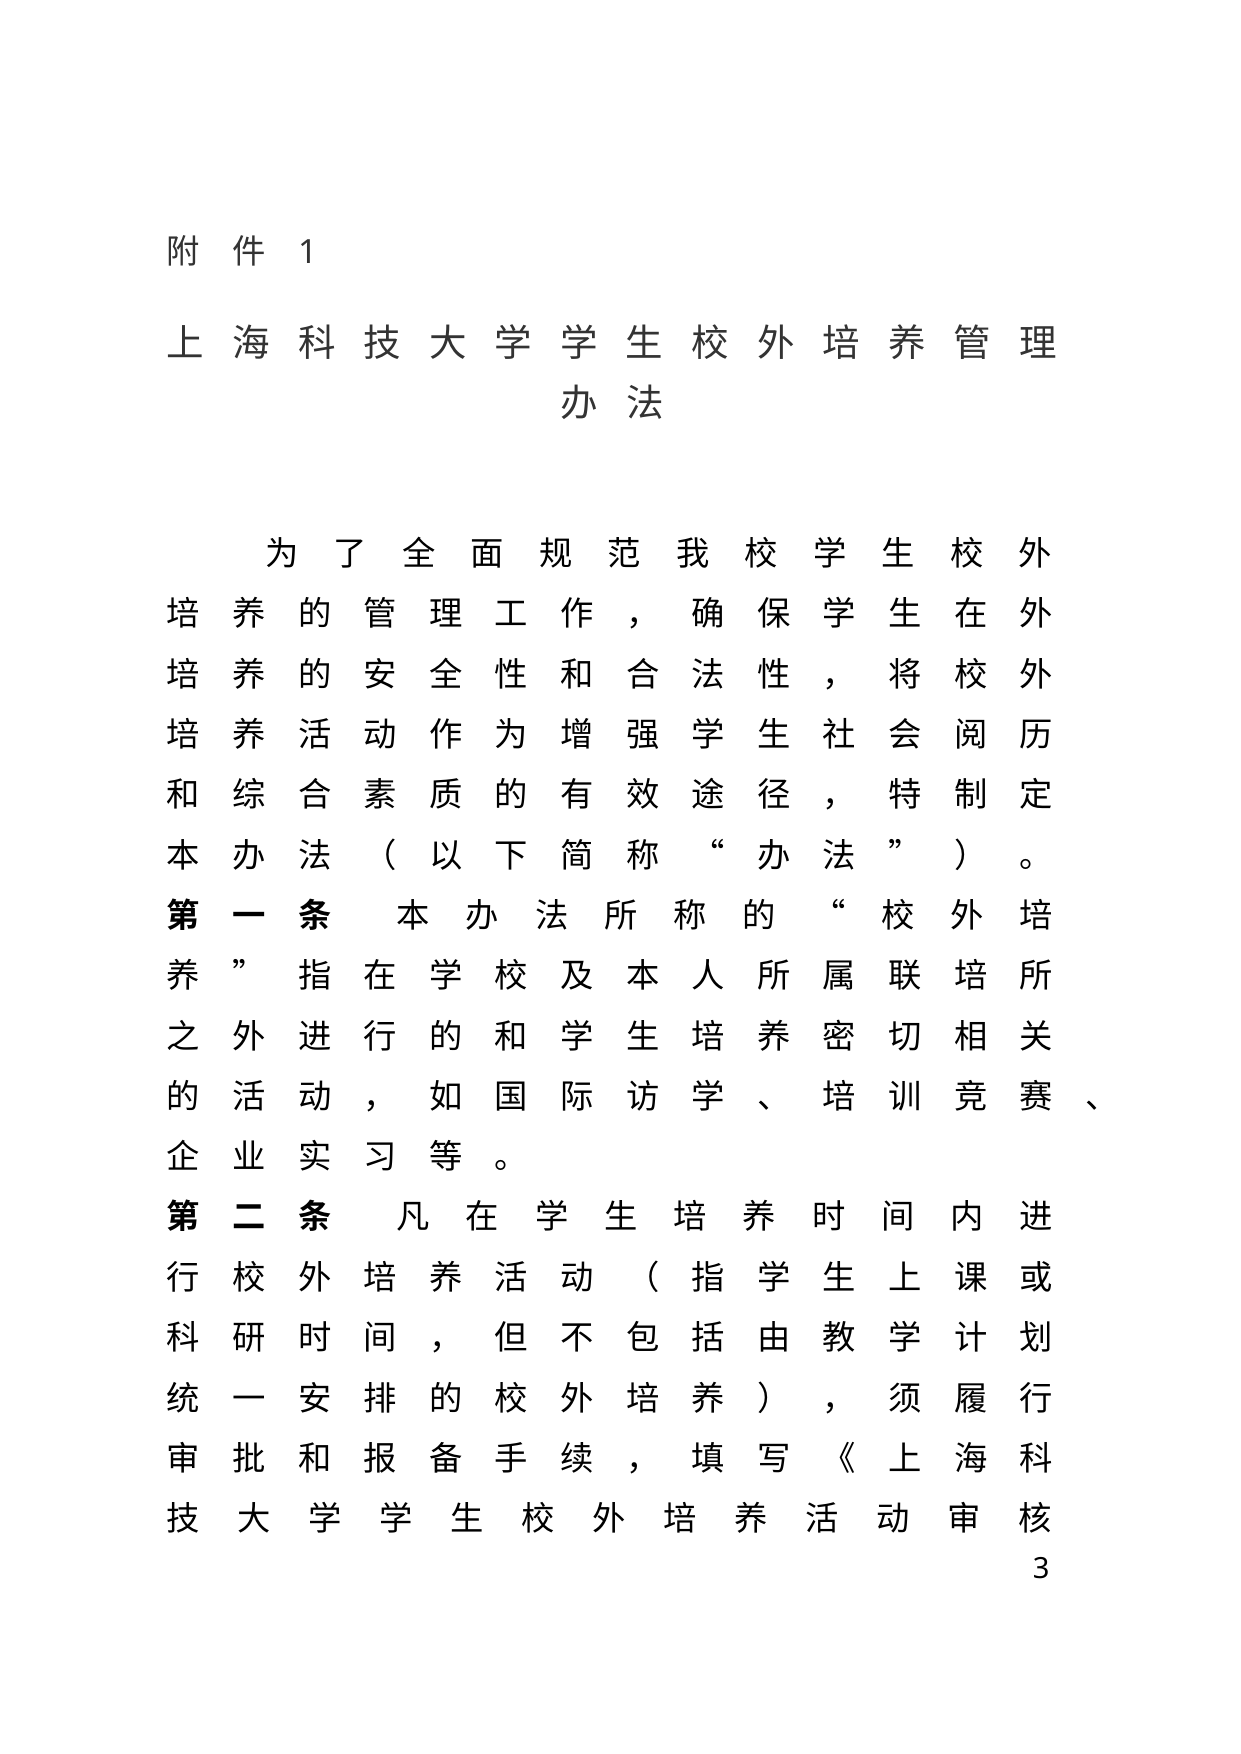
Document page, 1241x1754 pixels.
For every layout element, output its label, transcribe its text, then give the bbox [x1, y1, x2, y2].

text 附件1 [167, 219, 1085, 280]
text 上海科技大学学生校外培养管理办法 [167, 310, 1085, 430]
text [167, 1184, 1085, 1546]
text 为了全面规范我校学生校外培养的管理工作，确保学生在外培养的安全性和合法性，将校外培养活动作为增强学生社会阅历和综合素质的有效途径，特制定本办法（以下简称“办法”）。 [167, 521, 1085, 883]
text 第一条 本办法所称的“校外培养”指在学校及本人所属联培所之外进行的和学生培养密切相关的活动，如国际访学、培训竞赛、企业实习等。 [167, 883, 1085, 1184]
